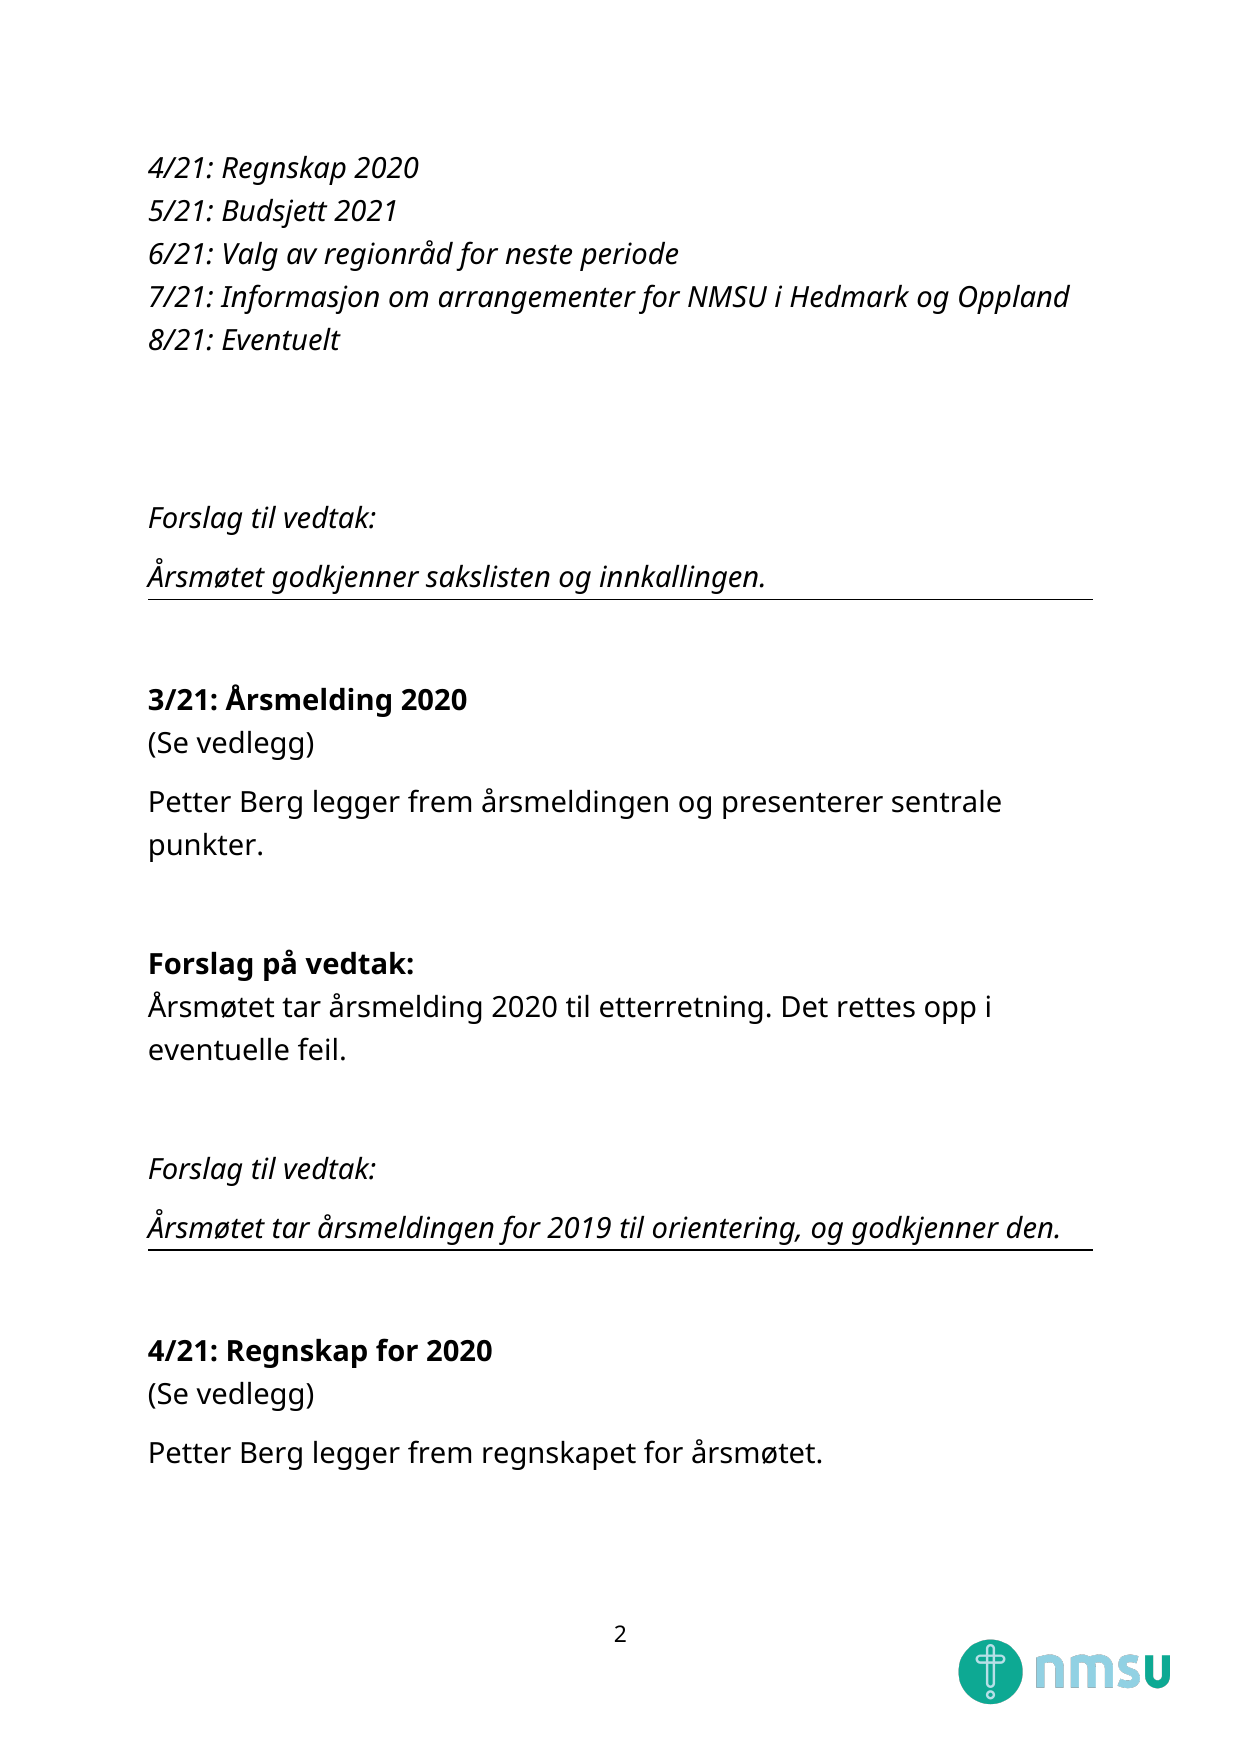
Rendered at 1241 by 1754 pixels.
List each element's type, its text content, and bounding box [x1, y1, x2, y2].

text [148, 148, 1093, 358]
text Forslag på vedtak: Årsmøtet tar årsmelding 2020 til etterretning. Det rettes opp i eventuelle feil. [148, 943, 1093, 1069]
text Årsmøtet tar årsmeldingen for 2019 til orientering, og godkjenner den. [148, 1207, 1093, 1249]
text Petter Berg legger frem årsmeldingen og presenterer sentrale punkter. [148, 782, 1093, 864]
text 3/21: Årsmelding 2020 (Se vedlegg) [148, 679, 1093, 762]
text Årsmøtet godkjenner sakslisten og innkallingen. [148, 557, 1093, 599]
text 4/21: Regnskap for 2020 (Se vedlegg) [148, 1330, 1093, 1413]
text Petter Berg legger frem regnskapet for årsmøtet. [148, 1432, 1093, 1472]
text Forslag til vedtak: [148, 1148, 1093, 1188]
picture [928, 1618, 1200, 1722]
text Forslag til vedtak: [148, 497, 1093, 537]
